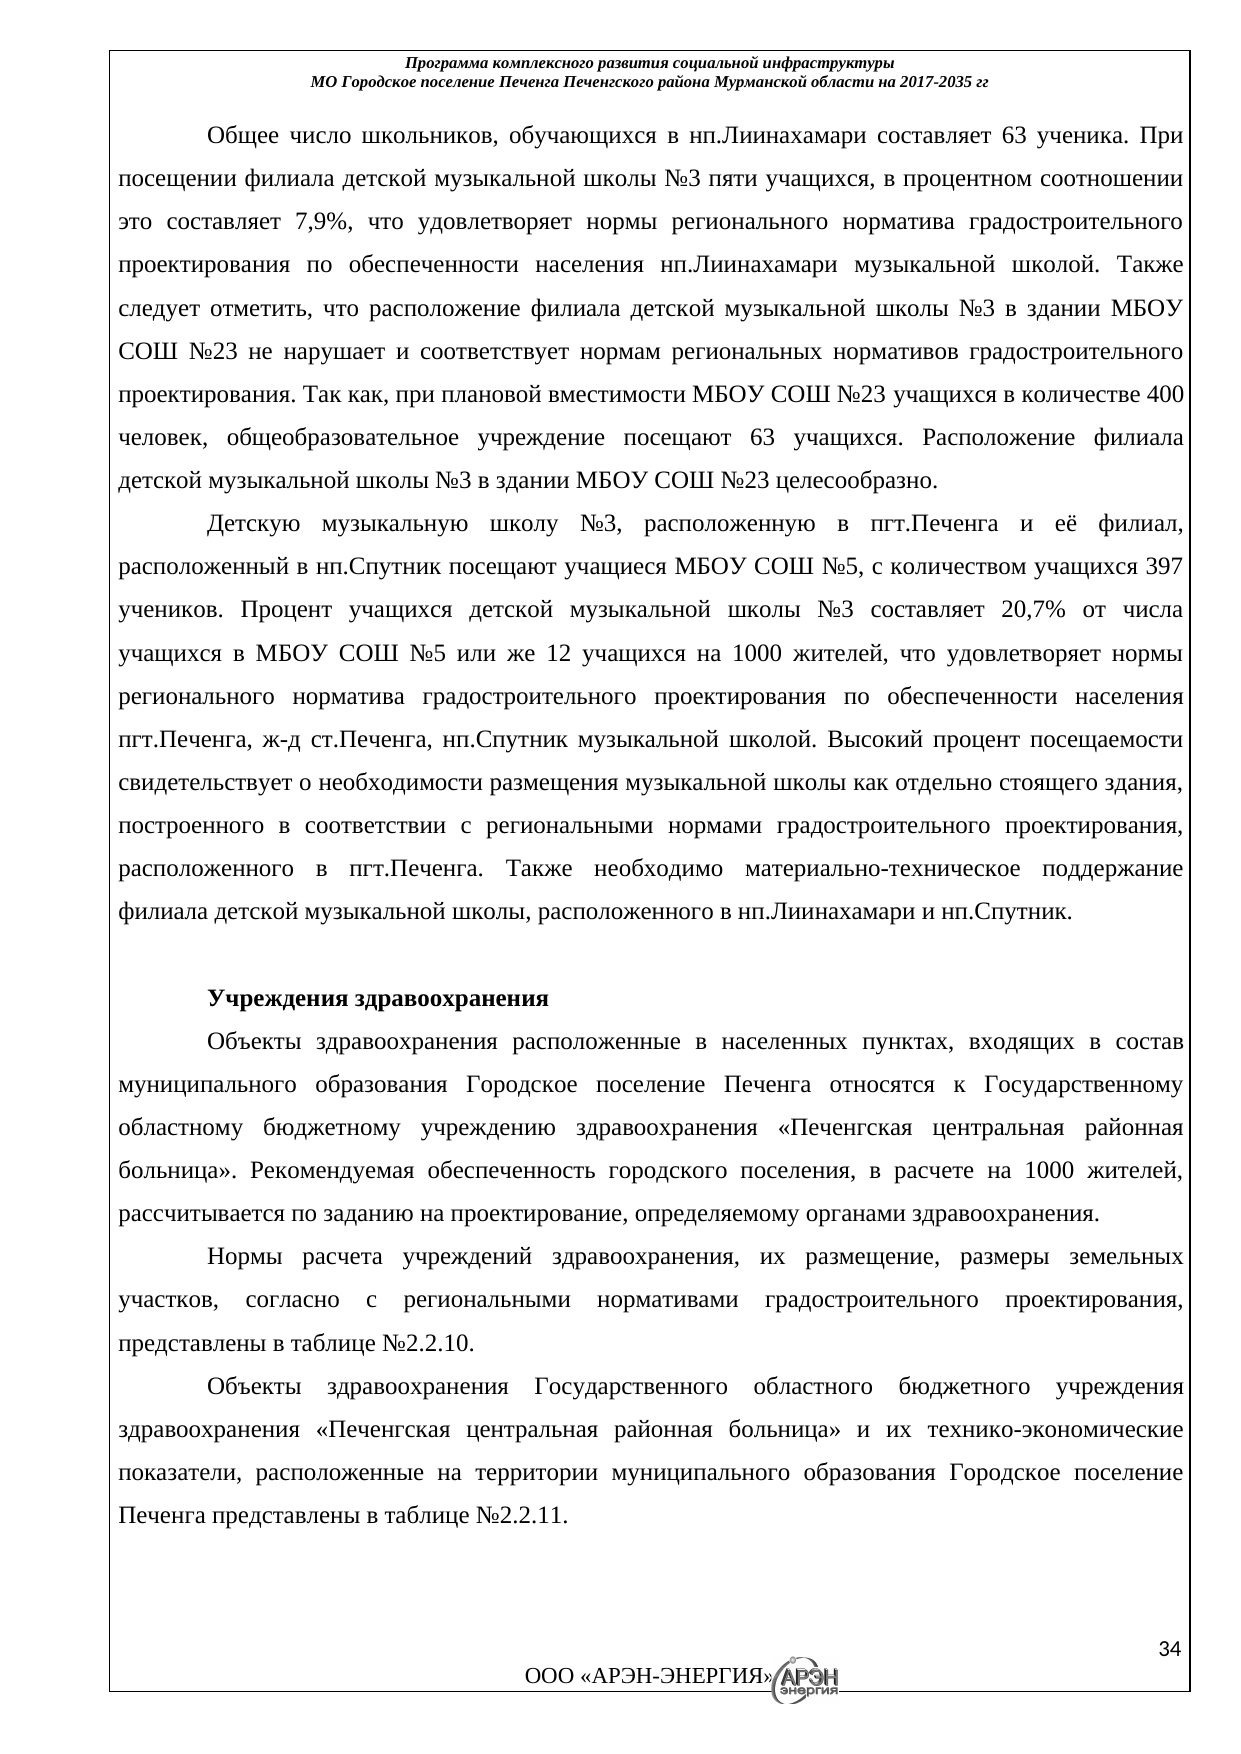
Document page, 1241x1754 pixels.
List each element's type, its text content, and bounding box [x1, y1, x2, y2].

text Нормы расчета учреждений здравоохранения, их размещение, размеры земельных участков, согласно с региональными нормативами градостроительного проектирования, представлены в таблице №2.2.10. [118, 1241, 1184, 1356]
picture [771, 1656, 839, 1704]
text Детскую музыкальную школу №3, расположенную в пгт.Печенга и её филиал, расположенный в нп.Спутник посещают учащиеся МБОУ СОШ №5, с количеством учащихся 397 учеников. Процент учащихся детской музыкальной школы №3 составляет 20,7% от числа учащихся в МБОУ СОШ №5 или же 12 учащихся на 1000 жителей, что удовлетворяет нормы регионального норматива градостроительного проектирования по обеспеченности населения пгт.Печенга, ж-д ст.Печенга, нп.Спутник музыкальной школой. Высокий процент посещаемости свидетельствует о необходимости размещения музыкальной школы как отдельно стоящего здания, построенного в соответствии с региональными нормами градостроительного проектирования, расположенного в пгт.Печенга. Также необходимо материально-техническое поддержание филиала детской музыкальной школы, расположенного в нп.Лиинахамари и нп.Спутник. [118, 508, 1184, 925]
text Общее число школьников, обучающихся в нп.Лиинахамари составляет 63 ученика. При посещении филиала детской музыкальной школы №3 пяти учащихся, в процентном соотношении это составляет 7,9%, что удовлетворяет нормы регионального норматива градостроительного проектирования по обеспеченности населения нп.Лиинахамари музыкальной школой. Также следует отметить, что расположение филиала детской музыкальной школы №3 в здании МБОУ СОШ №23 не нарушает и соответствует нормам региональных нормативов градостроительного проектирования. Так как, при плановой вместимости МБОУ СОШ №23 учащихся в количестве 400 человек, общеобразовательное учреждение посещают 63 учащихся. Расположение филиала детской музыкальной школы №3 в здании МБОУ СОШ №23 целесообразно. [118, 120, 1184, 494]
text Объекты здравоохранения Государственного областного бюджетного учреждения здравоохранения «Печенгская центральная районная больница» и их технико-экономические показатели, расположенные на территории муниципального образования Городское поселение Печенга представлены в таблице №2.2.11. [118, 1371, 1184, 1529]
text Учреждения здравоохранения [118, 983, 1184, 1011]
text Объекты здравоохранения расположенные в населенных пунктах, входящих в состав муниципального образования Городское поселение Печенга относятся к Государственному областному бюджетному учреждению здравоохранения «Печенгская центральная районная больница». Рекомендуемая обеспеченность городского поселения, в расчете на 1000 жителей, рассчитывается по заданию на проектирование, определяемому органами здравоохранения. [118, 1026, 1184, 1227]
